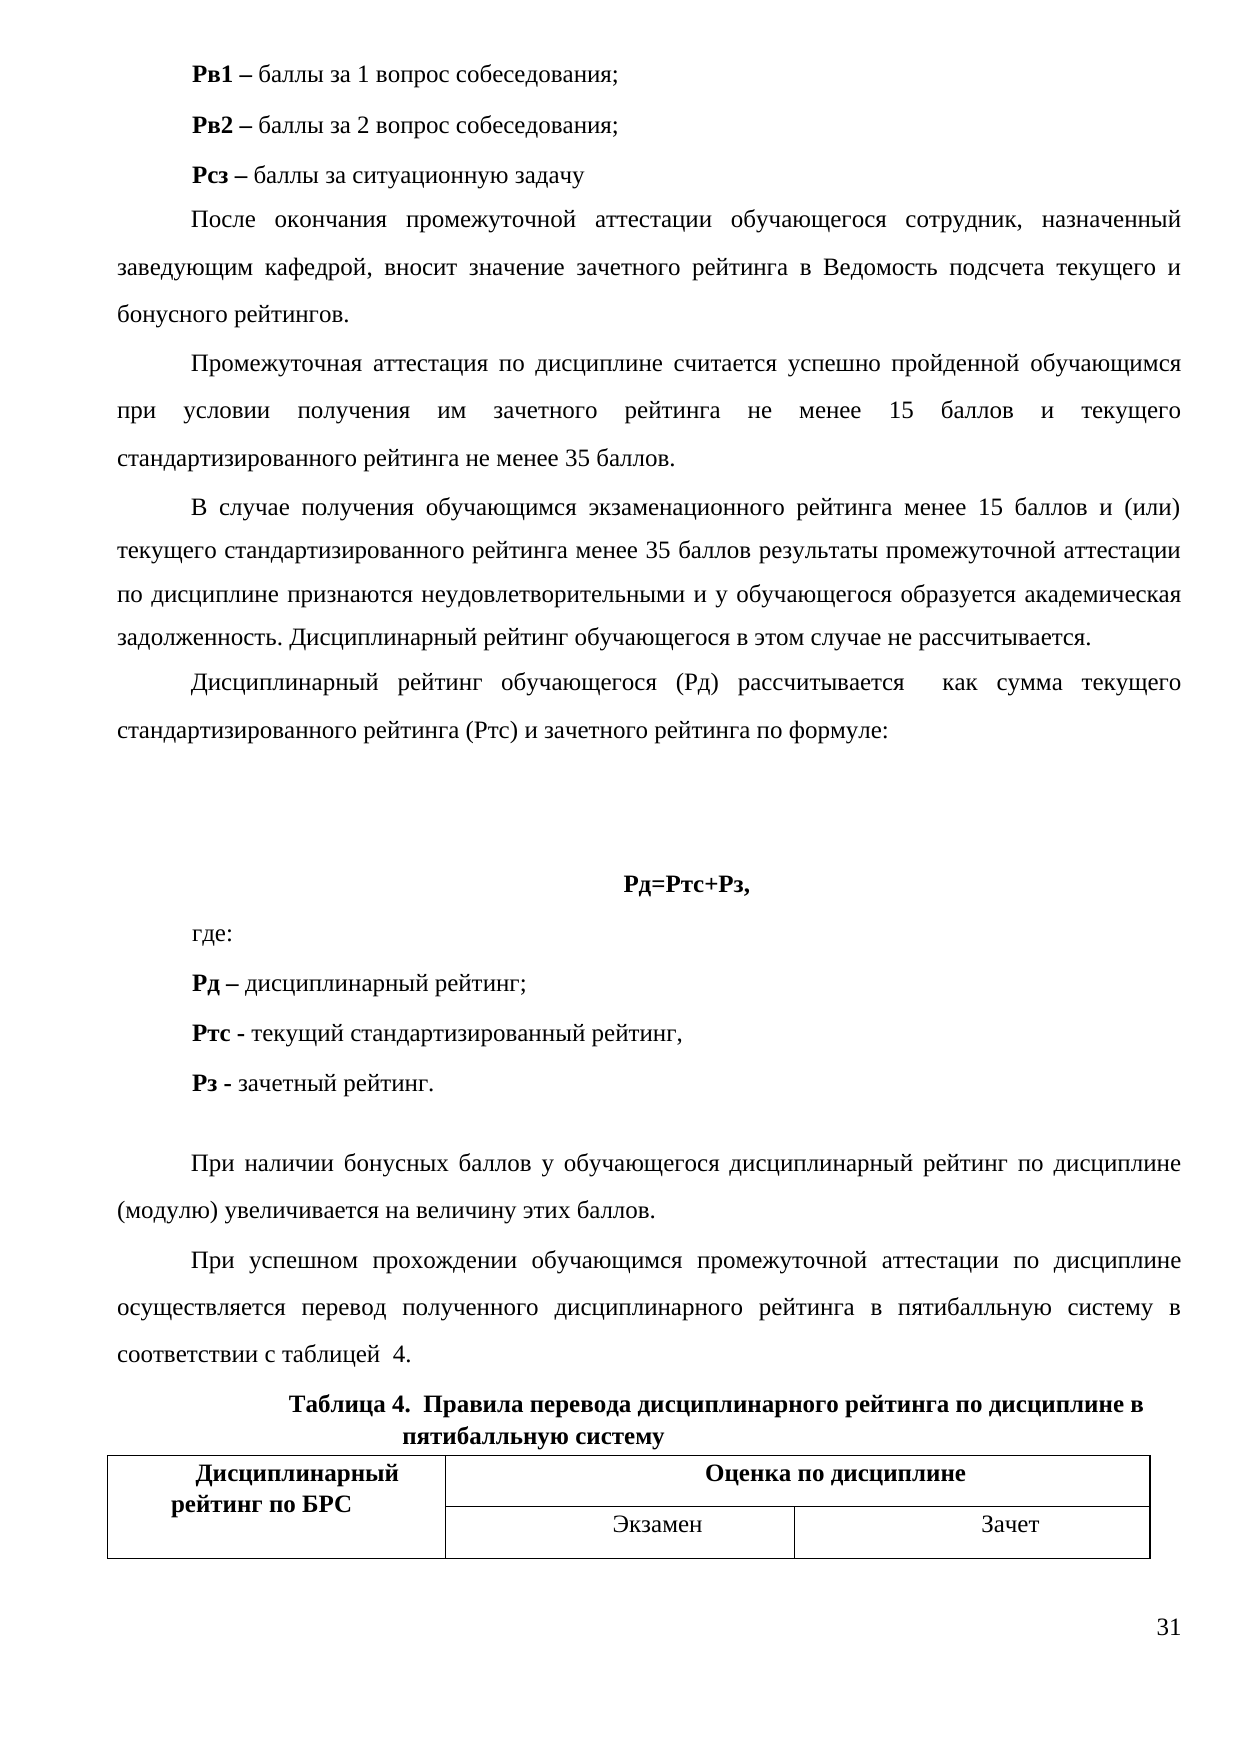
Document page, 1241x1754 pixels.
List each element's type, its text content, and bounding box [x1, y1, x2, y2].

text В случае получения обучающимся экзаменационного рейтинга менее 15 баллов и (или) текущего стандартизированного рейтинга менее 35 баллов результаты промежуточной аттестации по дисциплине признаются неудовлетворительными и у обучающегося образуется академическая задолженность. Дисциплинарный рейтинг обучающегося в этом случае не рассчитывается. [117, 492, 1182, 651]
table_header Дисциплинарный рейтинг по БРС [108, 1456, 445, 1558]
text Рв2 – баллы за 2 вопрос собеседования; [192, 110, 1182, 138]
text Рв1 – баллы за 1 вопрос собеседования; [192, 59, 1182, 88]
text Промежуточная аттестация по дисциплине считается успешно пройденной обучающимся при условии получения им зачетного рейтинга не менее 15 баллов и текущего стандартизированного рейтинга не менее 35 баллов. [117, 348, 1182, 472]
text После окончания промежуточной аттестации обучающегося сотрудник, назначенный заведующим кафедрой, вносит значение зачетного рейтинга в Ведомость подсчета текущего и бонусного рейтингов. [117, 204, 1182, 328]
table_cell Зачет [795, 1507, 1149, 1558]
text Рд=Ртс+Рз, [264, 869, 1109, 898]
text Рз - зачетный рейтинг. [192, 1068, 1182, 1096]
table_header Оценка по дисциплине [446, 1456, 1149, 1506]
text Ртс - текущий стандартизированный рейтинг, [192, 1018, 1182, 1047]
text При наличии бонусных баллов у обучающегося дисциплинарный рейтинг по дисциплине (модулю) увеличивается на величину этих баллов. [117, 1148, 1182, 1224]
table_cell Экзамен [446, 1507, 794, 1558]
text Таблица 4. Правила перевода дисциплинарного рейтинга по дисциплине в пятибалльную систему [289, 1389, 1188, 1450]
text Рсз – баллы за ситуационную задачу [192, 160, 1182, 188]
text Рд – дисциплинарный рейтинг; [192, 968, 1182, 997]
text Дисциплинарный рейтинг обучающегося (Рд) рассчитывается как сумма текущего стандартизированного рейтинга (Ртс) и зачетного рейтинга по формуле: [117, 667, 1182, 743]
text При успешном прохождении обучающимся промежуточной аттестации по дисциплине осуществляется перевод полученного дисциплинарного рейтинга в пятибалльную систему в соответствии с таблицей 4. [117, 1245, 1182, 1368]
text где: [192, 918, 1182, 947]
